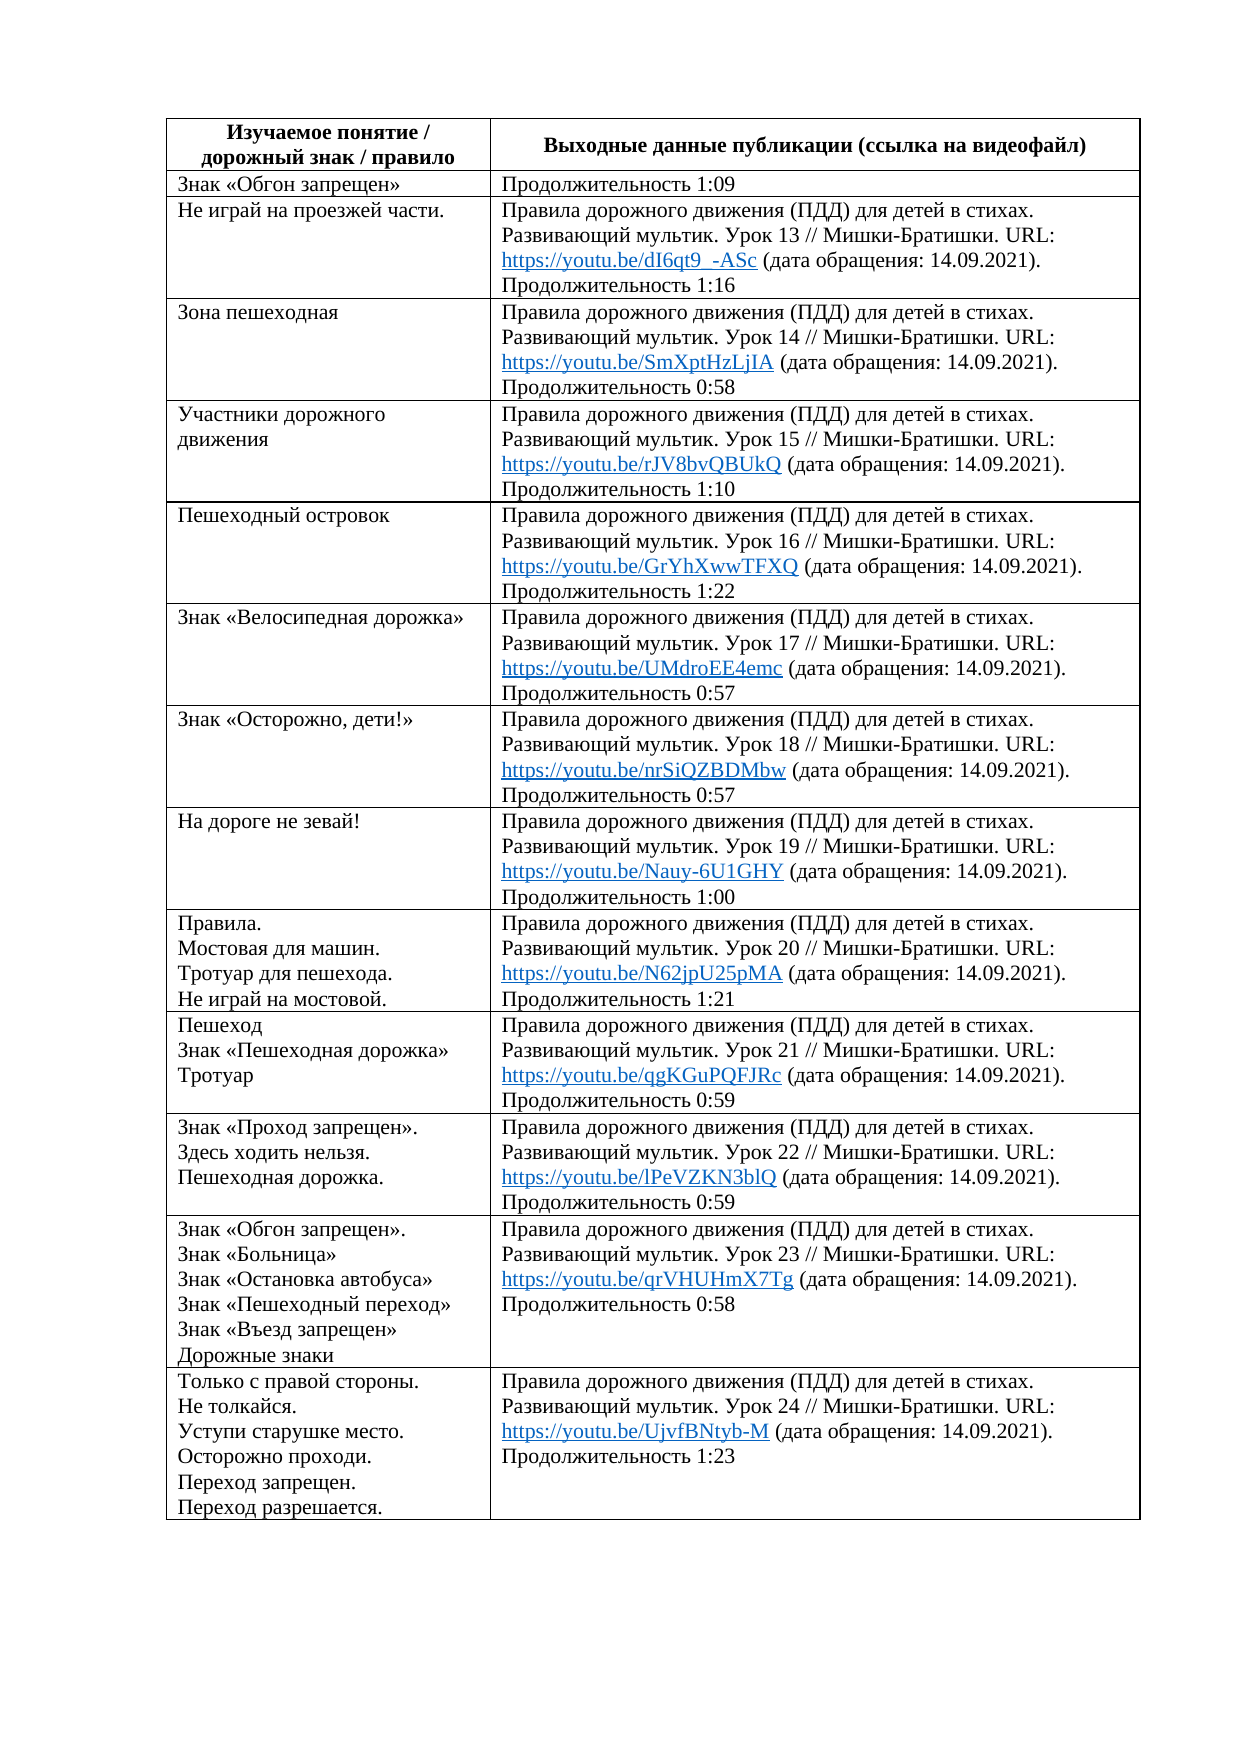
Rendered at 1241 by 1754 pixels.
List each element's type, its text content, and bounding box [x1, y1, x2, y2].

table_cell Правила дорожного движения (ПДД) для детей в стихах. Развивающий мультик. Урок 16 // Мишки-Братишки. URL: https://youtu.be/GrYhXwwTFXQ (дата обращения: 14.09.2021). Продолжительность 1:22 [491, 503, 1139, 603]
table_cell Зона пешеходная [167, 299, 490, 399]
table_cell Правила дорожного движения (ПДД) для детей в стихах. Развивающий мультик. Урок 22 // Мишки-Братишки. URL: https://youtu.be/lPeVZKN3blQ (дата обращения: 14.09.2021). Продолжительность 0:59 [491, 1114, 1139, 1214]
table_cell Только с правой стороны. Не толкайся. Уступи старушке место. Осторожно проходи. Переход запрещен. Переход разрешается. [167, 1368, 490, 1519]
table_cell Правила дорожного движения (ПДД) для детей в стихах. Развивающий мультик. Урок 14 // Мишки-Братишки. URL: https://youtu.be/SmXptHzLjIA (дата обращения: 14.09.2021). Продолжительность 0:58 [491, 299, 1139, 399]
table_cell Правила дорожного движения (ПДД) для детей в стихах. Развивающий мультик. Урок 21 // Мишки-Братишки. URL: https://youtu.be/qgKGuPQFJRc (дата обращения: 14.09.2021). Продолжительность 0:59 [491, 1012, 1139, 1113]
table_cell Правила дорожного движения (ПДД) для детей в стихах. Развивающий мультик. Урок 15 // Мишки-Братишки. URL: https://youtu.be/rJV8bvQBUkQ (дата обращения: 14.09.2021). Продолжительность 1:10 [491, 401, 1139, 501]
table_cell Правила. Мостовая для машин. Тротуар для пешехода. Не играй на мостовой. [167, 910, 490, 1011]
table_cell Знак «Осторожно, дети!» [167, 706, 490, 807]
table_cell Знак «Обгон запрещен». Знак «Больница» Знак «Остановка автобуса» Знак «Пешеходный переход» Знак «Въезд запрещен» Дорожные знаки [167, 1216, 490, 1367]
table_cell Знак «Проход запрещен». Здесь ходить нельзя. Пешеходная дорожка. [167, 1114, 490, 1214]
table_header Изучаемое понятие / дорожный знак / правило [167, 119, 490, 169]
table_cell Правила дорожного движения (ПДД) для детей в стихах. Развивающий мультик. Урок 18 // Мишки-Братишки. URL: https://youtu.be/nrSiQZBDMbw (дата обращения: 14.09.2021). Продолжительность 0:57 [491, 706, 1139, 807]
table_cell Не играй на проезжей части. [167, 197, 490, 298]
table_cell Правила дорожного движения (ПДД) для детей в стихах. Развивающий мультик. Урок 19 // Мишки-Братишки. URL: https://youtu.be/Nauy-6U1GHY (дата обращения: 14.09.2021). Продолжительность 1:00 [491, 808, 1139, 909]
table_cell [491, 171, 1139, 196]
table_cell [167, 171, 490, 196]
table_cell Правила дорожного движения (ПДД) для детей в стихах. Развивающий мультик. Урок 23 // Мишки-Братишки. URL: https://youtu.be/qrVHUHmX7Tg (дата обращения: 14.09.2021). Продолжительность 0:58 [491, 1216, 1139, 1367]
table_cell Участники дорожного движения [167, 401, 490, 501]
table_cell Правила дорожного движения (ПДД) для детей в стихах. Развивающий мультик. Урок 20 // Мишки-Братишки. URL: https://youtu.be/N62jpU25pMA (дата обращения: 14.09.2021). Продолжительность 1:21 [491, 910, 1139, 1011]
table_cell Знак «Велосипедная дорожка» [167, 604, 490, 705]
table_header Выходные данные публикации (ссылка на видеофайл) [491, 119, 1139, 169]
table_cell Пешеход Знак «Пешеходная дорожка» Тротуар [167, 1012, 490, 1113]
table_cell Правила дорожного движения (ПДД) для детей в стихах. Развивающий мультик. Урок 17 // Мишки-Братишки. URL: https://youtu.be/UMdroEE4emc (дата обращения: 14.09.2021). Продолжительность 0:57 [491, 604, 1139, 705]
table_cell На дороге не зевай! [167, 808, 490, 909]
table_cell Правила дорожного движения (ПДД) для детей в стихах. Развивающий мультик. Урок 24 // Мишки-Братишки. URL: https://youtu.be/UjvfBNtyb-M (дата обращения: 14.09.2021). Продолжительность 1:23 [491, 1368, 1139, 1519]
table_cell Правила дорожного движения (ПДД) для детей в стихах. Развивающий мультик. Урок 13 // Мишки-Братишки. URL: https://youtu.be/dI6qt9_-ASc (дата обращения: 14.09.2021). Продолжительность 1:16 [491, 197, 1139, 298]
table_cell Пешеходный островок [167, 503, 490, 603]
